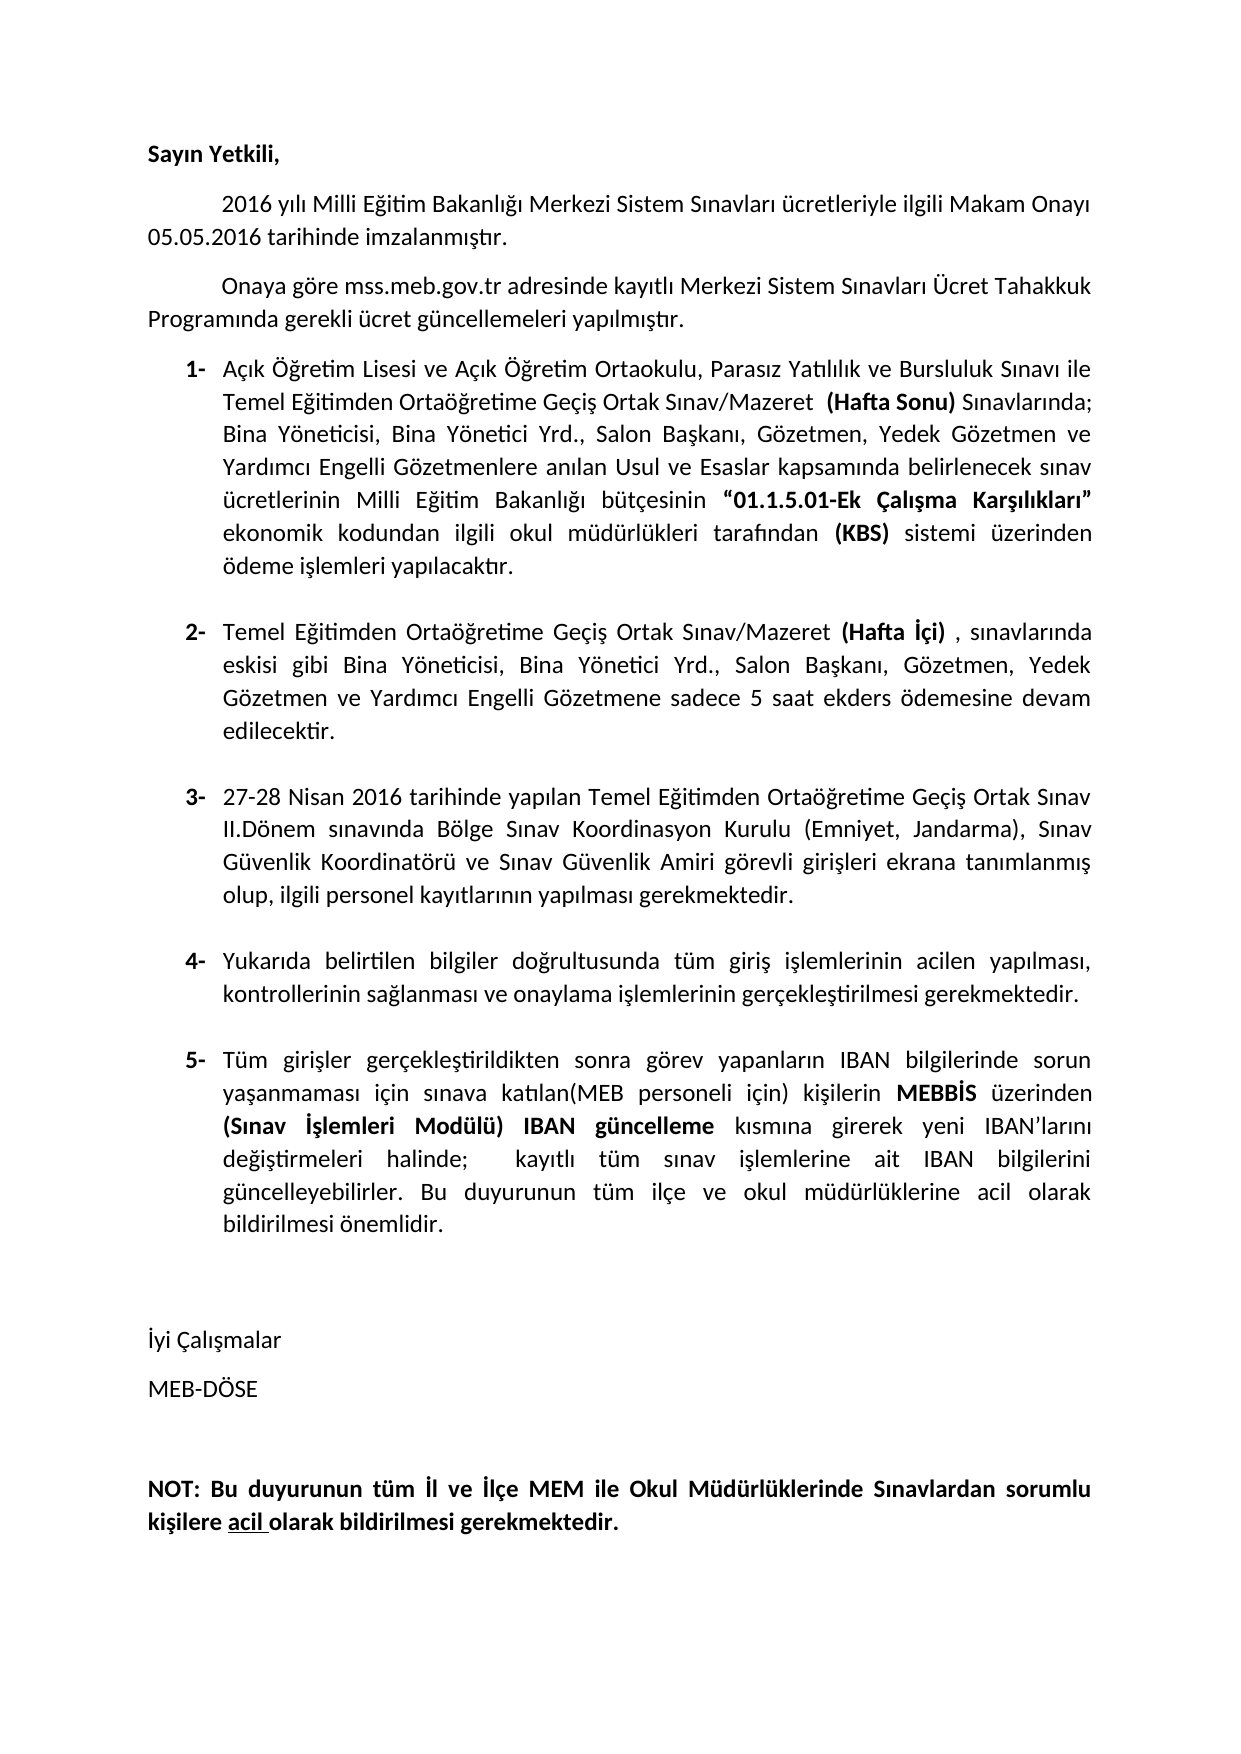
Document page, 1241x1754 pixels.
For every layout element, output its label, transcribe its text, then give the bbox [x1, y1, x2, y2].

list Yukarıda belirtilen bilgiler doğrultusunda tüm giriş işlemlerinin acilen yapılması, kontrollerinin sağlanması ve onaylama işlemlerinin gerçekleştirilmesi gerekmektedir. [185, 945, 1093, 1009]
text MEB-DÖSE [148, 1374, 1093, 1404]
text Sayın Yetkili, [148, 138, 1093, 169]
list 27-28 Nisan 2016 tarihinde yapılan Temel Eğitimden Ortaöğretime Geçiş Ortak Sınav II.Dönem sınavında Bölge Sınav Koordinasyon Kurulu (Emniyet, Jandarma), Sınav Güvenlik Koordinatörü ve Sınav Güvenlik Amiri görevli girişleri ekrana tanımlanmış olup, ilgili personel kayıtlarının yapılması gerekmektedir. [185, 781, 1093, 910]
text NOT: Bu duyurunun tüm İl ve İlçe MEM ile Okul Müdürlüklerinde Sınavlardan sorumlu kişilere acil olarak bildirilmesi gerekmektedir. [148, 1473, 1093, 1536]
text Onaya göre mss.meb.gov.tr adresinde kayıtlı Merkezi Sistem Sınavları Ücret Tahakkuk Programında gerekli ücret güncellemeleri yapılmıştır. [148, 270, 1093, 334]
text 2016 yılı Milli Eğitim Bakanlığı Merkezi Sistem Sınavları ücretleriyle ilgili Makam Onayı 05.05.2016 tarihinde imzalanmıştır. [148, 188, 1093, 251]
text İyi Çalışmalar [148, 1324, 1093, 1354]
list Tüm girişler gerçekleştirildikten sonra görev yapanların IBAN bilgilerinde sorun yaşanmaması için sınava katılan(MEB personeli için) kişilerin MEBBİS üzerinden (Sınav İşlemleri Modülü) IBAN güncelleme kısmına girerek yeni IBAN’larını değiştirmeleri halinde; kayıtlı tüm sınav işlemlerine ait IBAN bilgilerini güncelleyebilirler. Bu duyurunun tüm ilçe ve okul müdürlüklerine acil olarak bildirilmesi önemlidir. [185, 1044, 1093, 1239]
list Açık Öğretim Lisesi ve Açık Öğretim Ortaokulu, Parasız Yatılılık ve Bursluluk Sınavı ile Temel Eğitimden Ortaöğretime Geçiş Ortak Sınav/Mazeret (Hafta Sonu) Sınavlarında; Bina Yöneticisi, Bina Yönetici Yrd., Salon Başkanı, Gözetmen, Yedek Gözetmen ve Yardımcı Engelli Gözetmenlere anılan Usul ve Esaslar kapsamında belirlenecek sınav ücretlerinin Milli Eğitim Bakanlığı bütçesinin “01.1.5.01-Ek Çalışma Karşılıkları” ekonomik kodundan ilgili okul müdürlükleri tarafından (KBS) sistemi üzerinden ödeme işlemleri yapılacaktır. [185, 353, 1093, 581]
list Temel Eğitimden Ortaöğretime Geçiş Ortak Sınav/Mazeret (Hafta İçi) , sınavlarında eskisi gibi Bina Yöneticisi, Bina Yönetici Yrd., Salon Başkanı, Gözetmen, Yedek Gözetmen ve Yardımcı Engelli Gözetmene sadece 5 saat ekders ödemesine devam edilecektir. [185, 616, 1093, 745]
